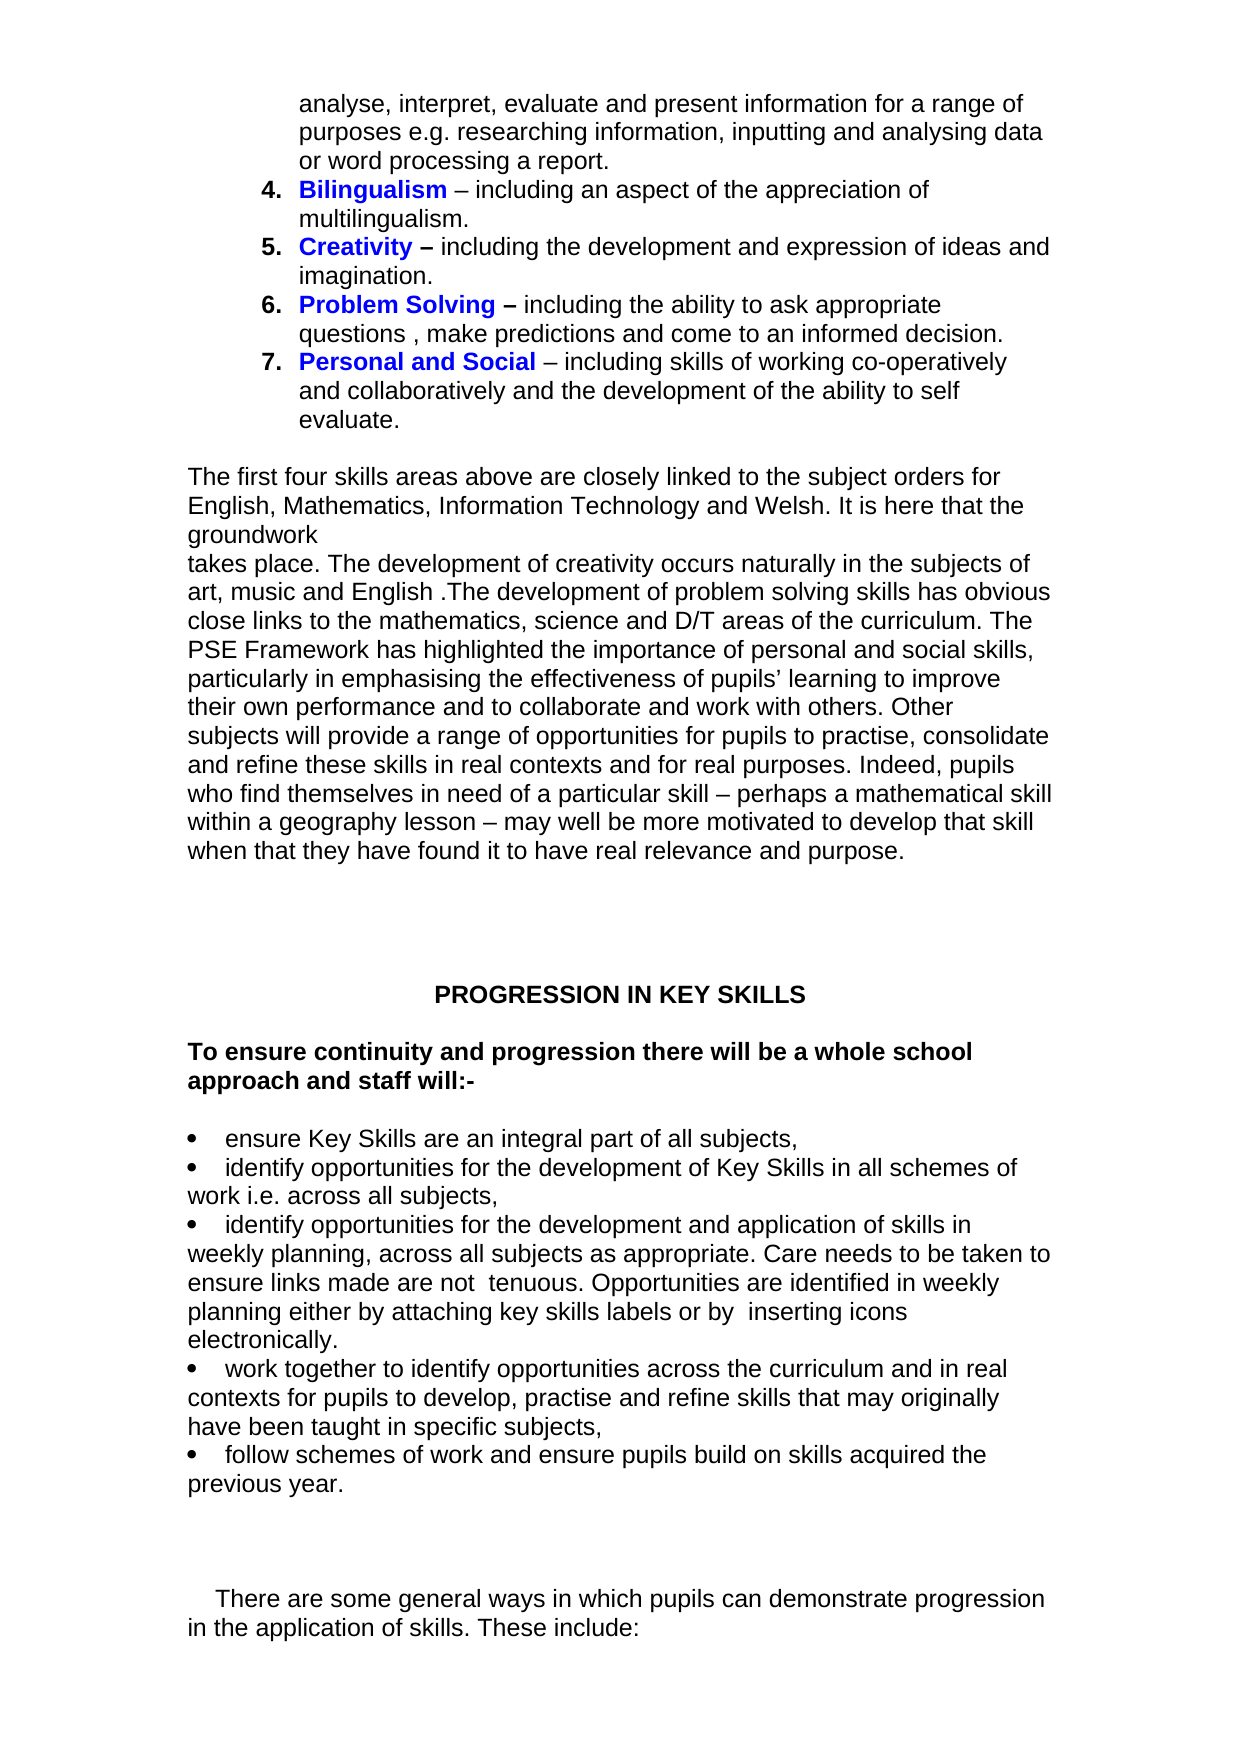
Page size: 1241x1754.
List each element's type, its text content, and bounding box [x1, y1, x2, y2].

text There are some general ways in which pupils can demonstrate progression in the application of skills. These include: [187, 1584, 1053, 1642]
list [261, 89, 1053, 175]
list identify opportunities for the development and application of skills in weekly planning, across all subjects as appropriate. Care needs to be taken to ensure links made are not tenuous. Opportunities are identified in weekly planning either by attaching key skills labels or by inserting icons electronically. [187, 1210, 1053, 1354]
list Personal and Social – including skills of working co-operatively and collaboratively and the development of the ability to self evaluate. [261, 347, 1053, 434]
text To ensure continuity and progression there will be a whole school approach and staff will:- [187, 1037, 1053, 1095]
list identify opportunities for the development of Key Skills in all schemes of work i.e. across all subjects, [187, 1152, 1053, 1210]
list work together to identify opportunities across the curriculum and in real contexts for pupils to develop, practise and refine skills that may originally have been taught in specific subjects, [187, 1354, 1053, 1440]
text PROGRESSION IN KEY SKILLS [187, 980, 1053, 1009]
list Bilingualism – including an aspect of the appreciation of multilingualism. [261, 175, 1053, 232]
list Creativity – including the development and expression of ideas and imagination. [261, 232, 1053, 290]
list follow schemes of work and ensure pupils build on skills acquired the previous year. [187, 1440, 1053, 1498]
list ensure Key Skills are an integral part of all subjects, [187, 1124, 1053, 1152]
text The first four skills areas above are closely linked to the subject orders for English, Mathematics, Information Technology and Welsh. It is here that the groundwork [187, 462, 1053, 549]
list Problem Solving – including the ability to ask appropriate questions , make predictions and come to an informed decision. [261, 290, 1053, 347]
text takes place. The development of creativity occurs naturally in the subjects of art, music and English .The development of problem solving skills has obvious close links to the mathematics, science and D/T areas of the curriculum. The PSE Framework has highlighted the importance of personal and social skills, particularly in emphasising the effectiveness of pupils’ learning to improve their own performance and to collaborate and work with others. Other subjects will provide a range of opportunities for pupils to practise, consolidate and refine these skills in real contexts and for real purposes. Indeed, pupils who find themselves in need of a particular skill – perhaps a mathematical skill within a geography lesson – may well be more motivated to develop that skill when that they have found it to have real relevance and purpose. [187, 549, 1053, 865]
